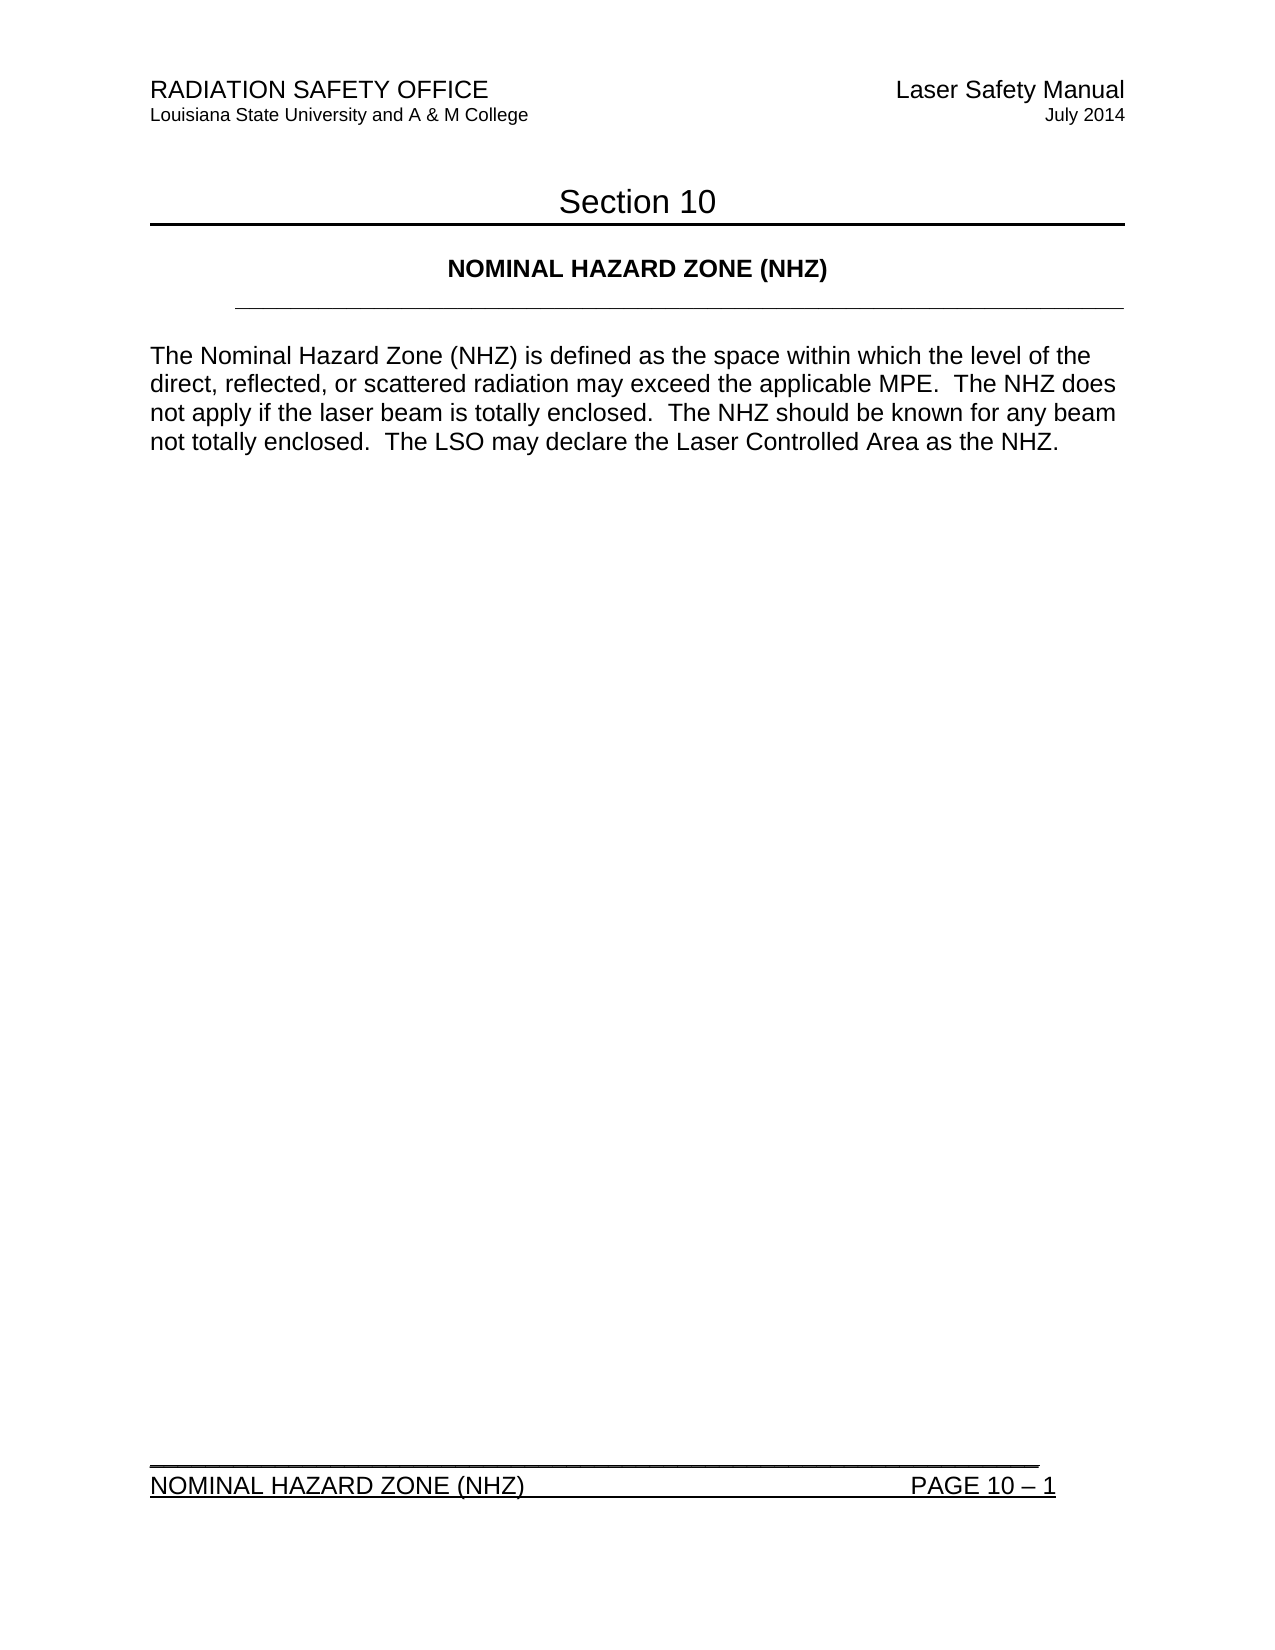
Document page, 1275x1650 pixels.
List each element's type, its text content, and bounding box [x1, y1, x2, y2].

text ________________________________________________________________ [150, 283, 1125, 312]
text NOMINAL HAZARD (NHZ) [150, 254, 1125, 283]
text The Nominal Hazard Zone (NHZ) is defined as the space within which the level of the direct, reflected, or scattered radiation may exceed the applicable MPE. The NHZ does not apply if the laser beam is totally enclosed. The NHZ should be known for any beam not totally enclosed. The may declare the Laser Controlled Area as the NHZ. [150, 341, 1125, 456]
text Section 10 [150, 182, 1125, 223]
